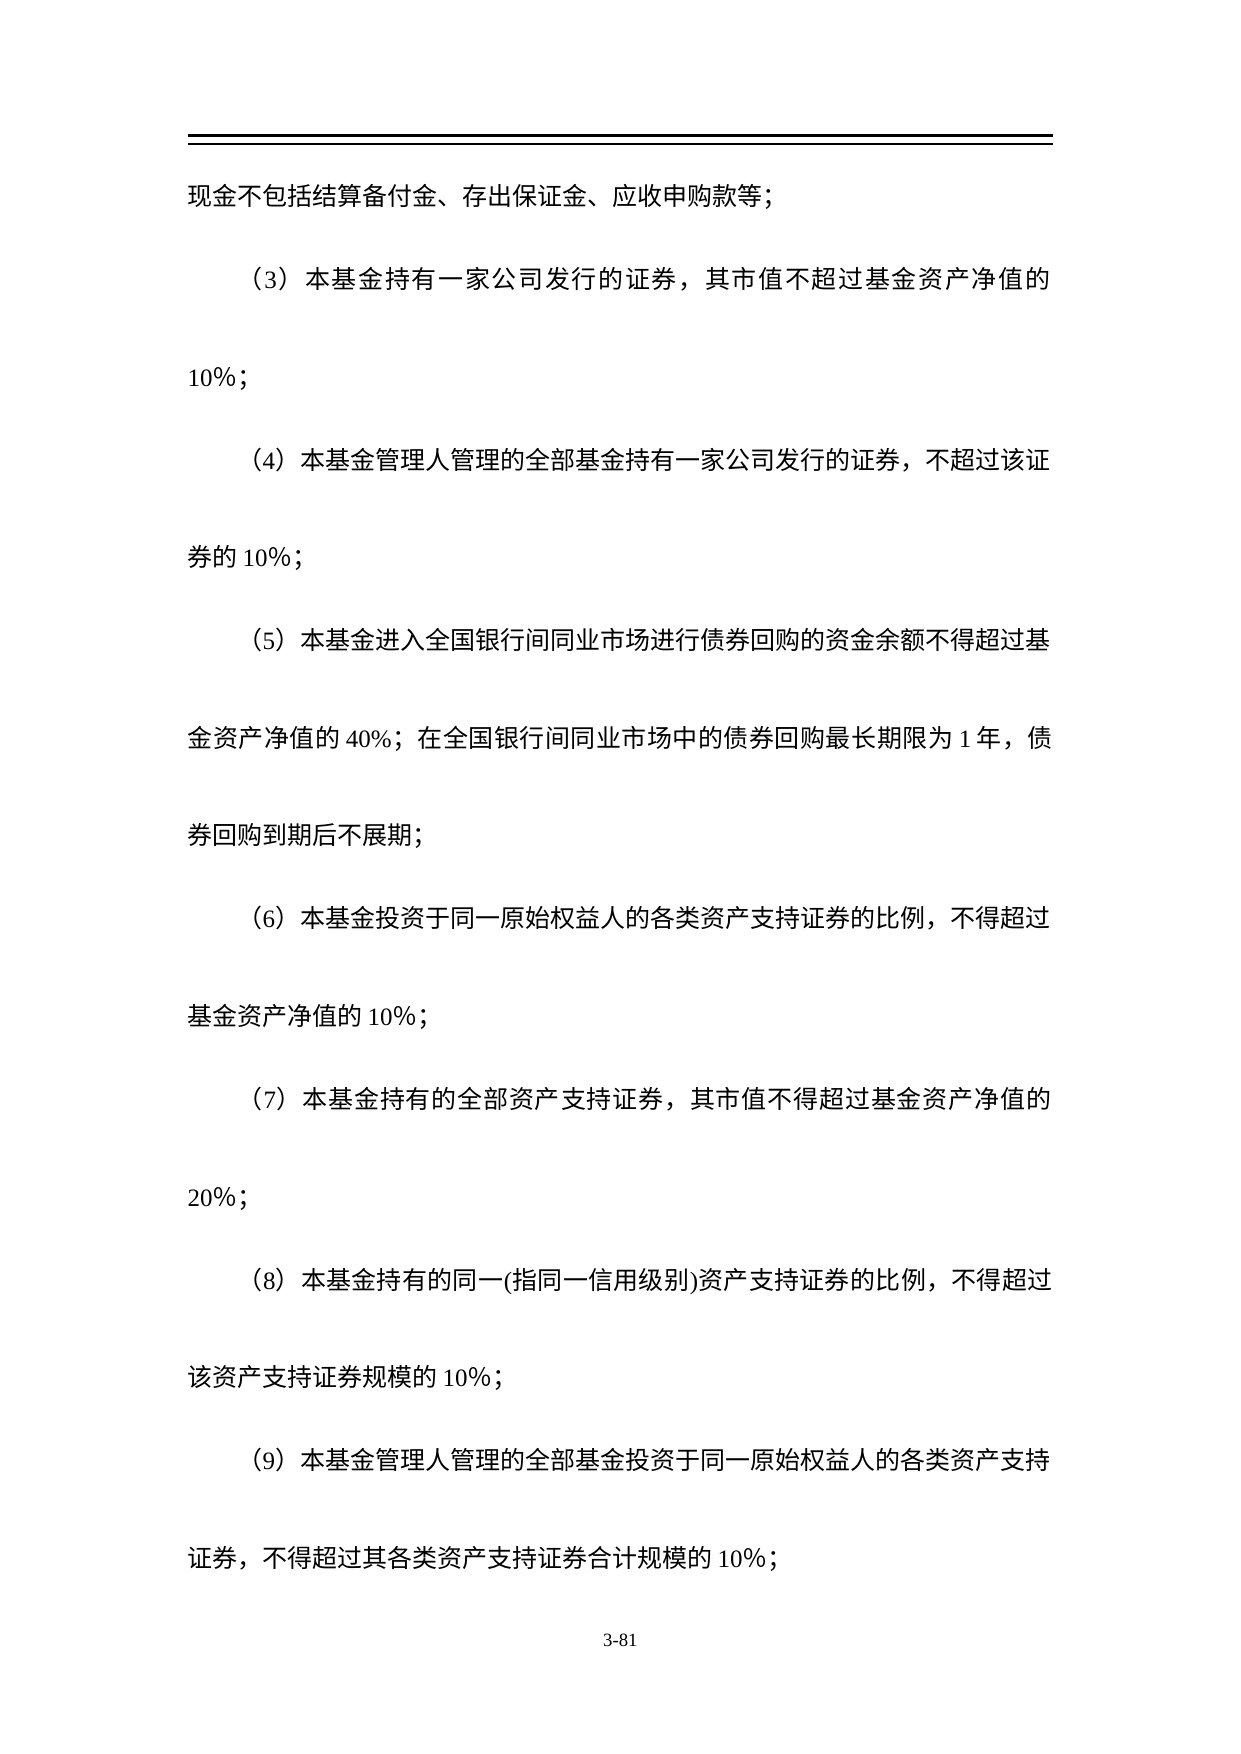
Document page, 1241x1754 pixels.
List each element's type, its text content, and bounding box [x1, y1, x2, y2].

text （5）本基金进入全国银行间同业市场进行债券回购的资金余额不得超过基金资产净值的40%；在全国银行间同业市场中的债券回购最长期限为1年，债券回购到期后不展期； [187, 606, 1053, 866]
text （9）本基金管理人管理的全部基金投资于同一原始权益人的各类资产支持证券，不得超过其各类资产支持证券合计规模的10％； [187, 1426, 1053, 1589]
text （6）本基金投资于同一原始权益人的各类资产支持证券的比例，不得超过基金资产净值的10％； [187, 884, 1053, 1047]
text （4）本基金管理人管理的全部基金持有一家公司发行的证券，不超过该证券的10％； [187, 426, 1053, 588]
text （8）本基金持有的同一(指同一信用级别)资产支持证券的比例，不得超过该资产支持证券规模的10％； [187, 1246, 1053, 1408]
text （3）本基金持有一家公司发行的证券，其市值不超过基金资产净值的10％； [187, 245, 1053, 408]
text （7）本基金持有的全部资产支持证券，其市值不得超过基金资产净值的20％； [187, 1065, 1053, 1228]
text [187, 162, 1053, 227]
